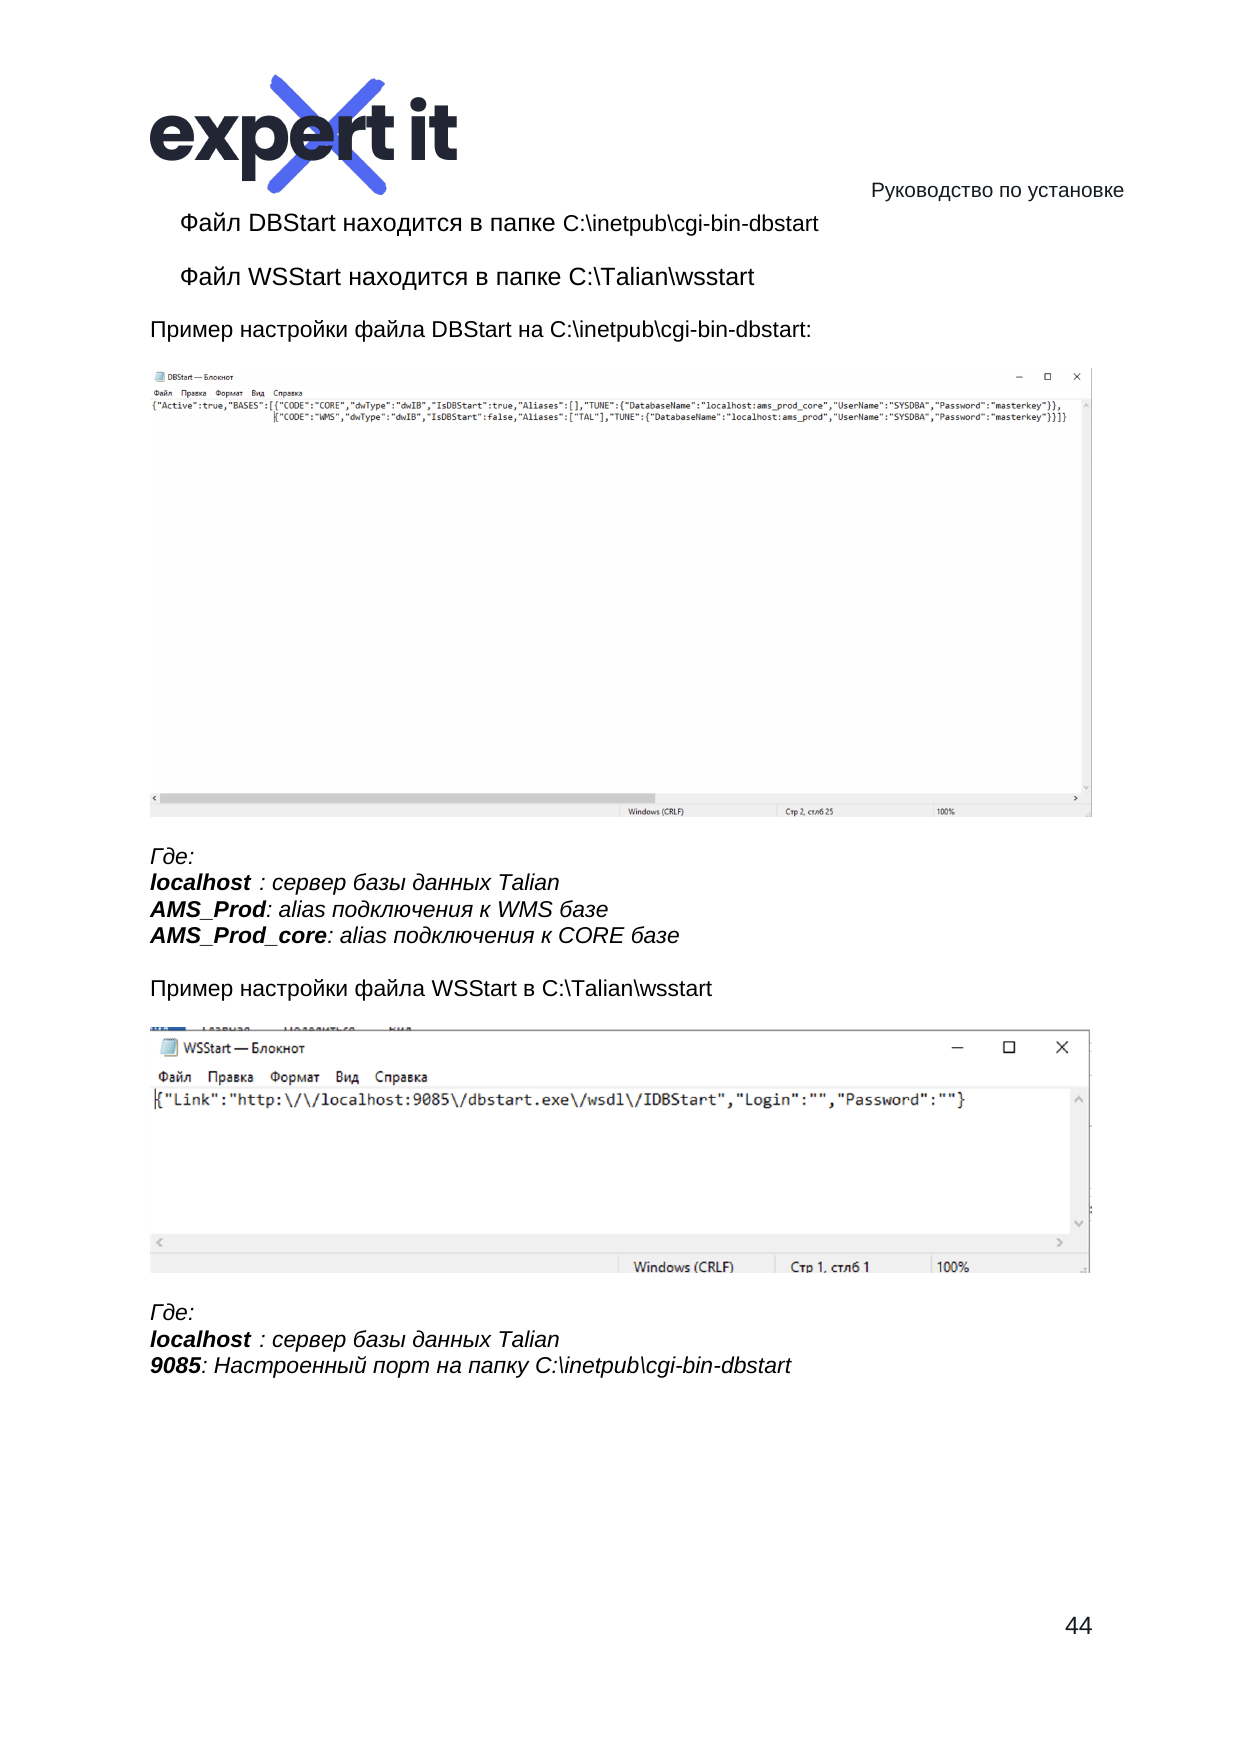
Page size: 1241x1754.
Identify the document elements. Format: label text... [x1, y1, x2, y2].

list Файл DBStart находится в папке C:\inetpub\cgi-bin-dbstart [179, 208, 1092, 237]
text AMS_Prod: alias подключения к WMS базе [150, 896, 1092, 922]
text Где: [150, 1299, 1092, 1326]
text Пример настройки файла WSStart в C:\Talian\wsstart [150, 975, 1092, 1001]
picture [150, 73, 469, 198]
list Файл WSStart находится в папке C:\Talian\wsstart [179, 262, 1092, 291]
text Где: [150, 843, 1092, 869]
picture [150, 1027, 1092, 1273]
text Пример настройки файла DBStart на C:\inetpub\cgi-bin-dbstart: [150, 316, 1092, 342]
text localhost : сервер базы данных Talian [150, 1326, 1092, 1352]
text localhost : сервер базы данных Talian [150, 869, 1092, 896]
picture [150, 368, 1092, 817]
text 9085: Настроенный порт на папку C:\inetpub\cgi-bin-dbstart [150, 1352, 1092, 1378]
text AMS_Prod_core: alias подключения к CORE базе [150, 922, 1092, 948]
